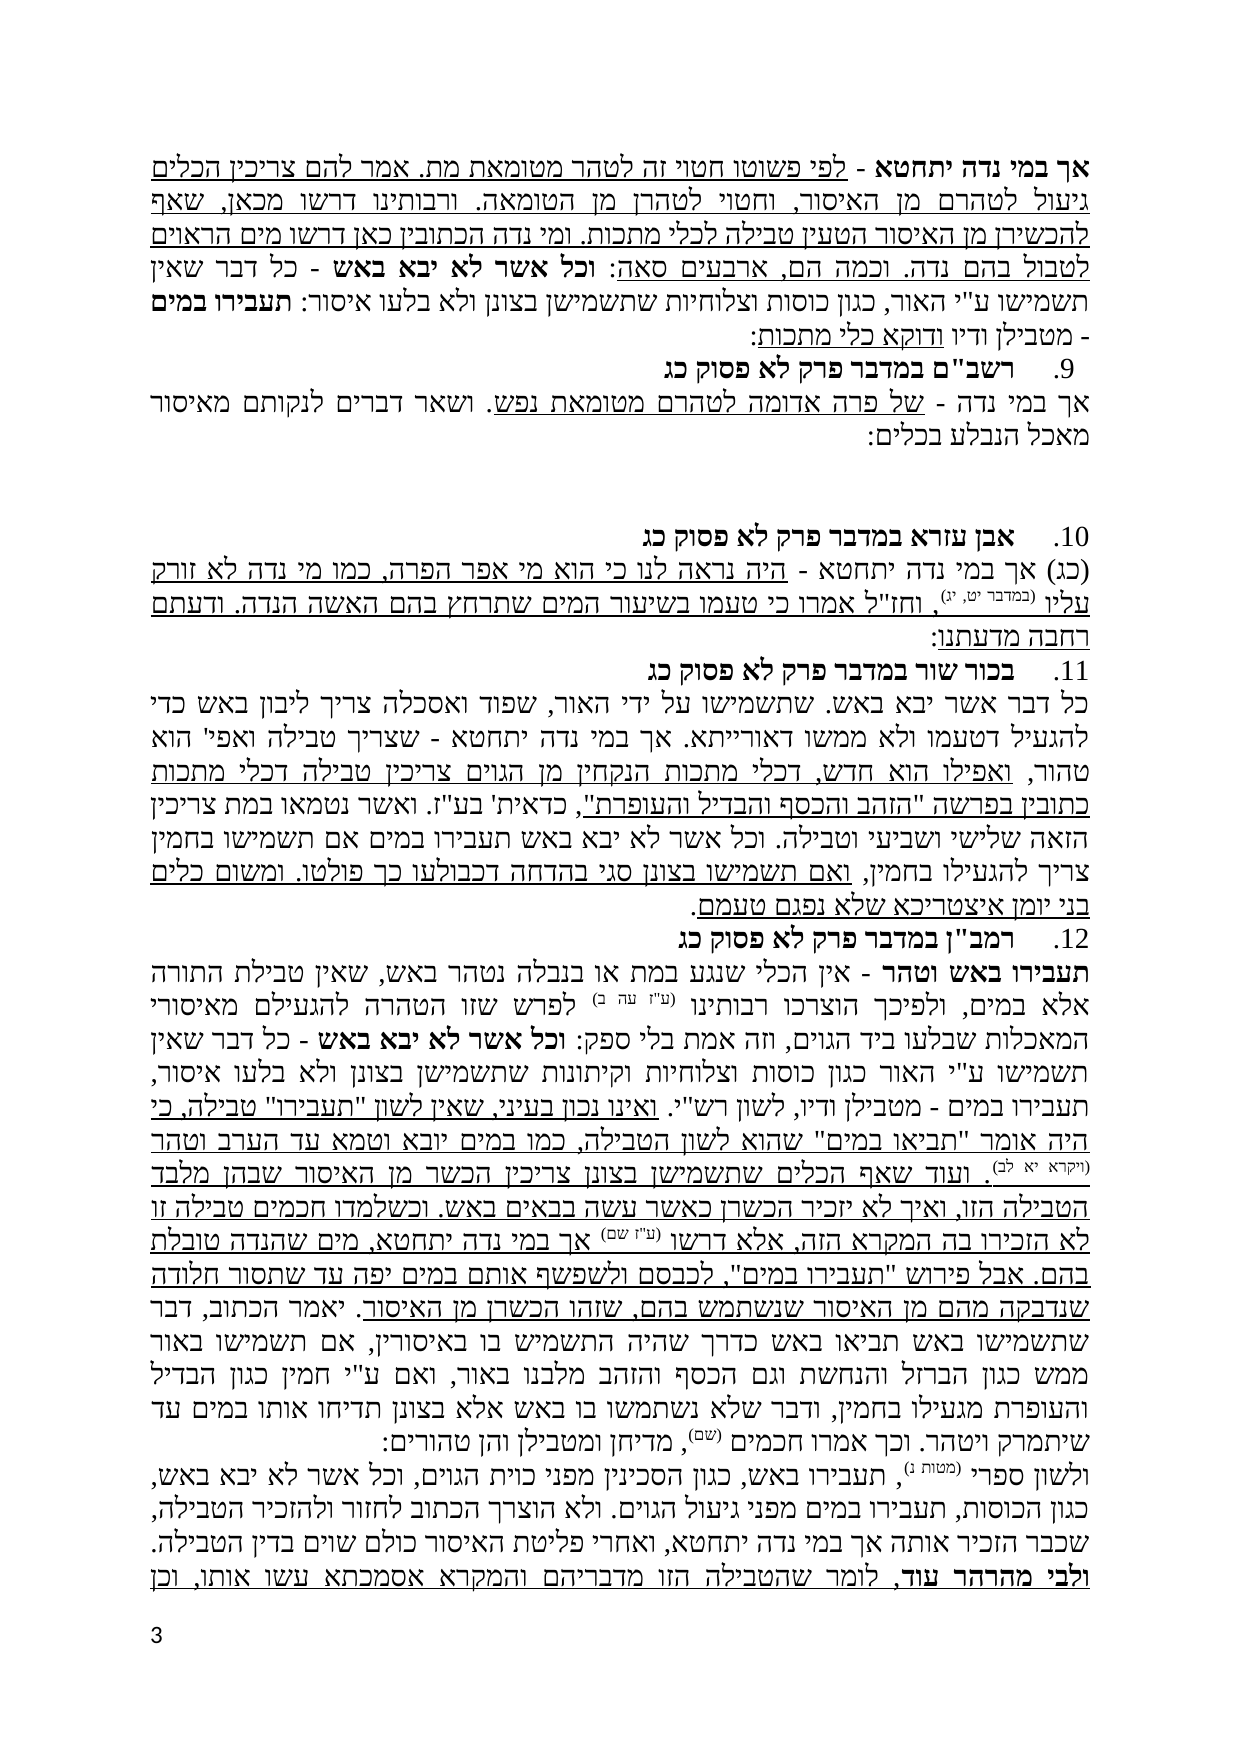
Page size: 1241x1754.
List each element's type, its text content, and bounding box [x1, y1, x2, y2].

text (כג) אך במי נדה יתחטא - היה נראה לנו כי הוא מי אפר הפרה, כמו מי נדה לא זורק עליו (במדבר יט, יג), וחז"ל אמרו כי טעמו בשיעור המים שתרחץ בהם האשה הנדה. ודעתם רחבה מדעתנו: [150, 552, 1090, 615]
list רמב"ן במדבר פרק לא פסוק כג [150, 921, 1053, 955]
text תעבירו באש וטהר - אין הכלי שנגע במת או בנבלה נטהר באש, שאין טבילת התורה אלא במים, ולפיכך הוצרכו רבותינו (ע"ז עה ב) לפרש שזו הטהרה להגעילם מאיסורי המאכלות שבלעו ביד הגוים, וזה אמת בלי ספק: וכל אשר לא יבא באש - כל דבר שאין תשמישו ע"י האור כגון כוסות וצלוחיות וקיתונות שתשמישן בצונן ולא בלעו איסור, תעבירו במים - מטבילן ודיו, לשון רש"י. ואינו נכון בעיני, שאין לשון "תעבירו" טבילה, כי היה אומר "תביאו במים" שהוא לשון הטבילה, כמו במים יובא וטמא עד הערב וטהר (ויקרא יא לב). ועוד שאף הכלים שתשמישן בצונן צריכין הכשר מן האיסור שבהן מלבד הטבילה הזו, ואיך לא יזכיר הכשרן כאשר עשה בבאים באש. וכשלמדו חכמים טבילה זו לא הזכירו בה המקרא הזה, אלא דרשו (ע"ז שם) אך במי נדה יתחטא, מים שהנדה טובלת בהם. אבל פירוש "תעבירו במים", לכבסם ולשפשף אותם במים יפה עד שתסור חלודה שנדבקה מהם מן האיסור שנשתמש בהם, שזהו הכשרן מן האיסור. יאמר הכתוב, דבר שתשמישו באש תביאו באש כדרך שהיה התשמיש בו באיסורין, אם תשמישו באור ממש כגון הברזל והנחשת וגם הכסף והזהב מלבנו באור, ואם ע"י חמין כגון הבדיל והעופרת מגעילו בחמין, ודבר שלא נשתמשו בו באש אלא בצונן תדיחו אותו במים עד שיתמרק ויטהר. וכך אמרו חכמים (שם), מדיחן ומטבילן והן טהורים: [150, 1254, 1090, 1458]
text אך במי נדה יתחטא - לפי פשוטו חטוי זה לטהר מטומאת מת. אמר להם צריכין הכלים גיעול לטהרם מן האיסור, וחטוי לטהרן מן הטומאה. ורבותינו דרשו מכאן, שאף להכשירן מן האיסור הטעין טבילה לכלי מתכות. ומי נדה הכתובין כאן דרשו מים הראוים לטבול בהם נדה. וכמה הם, ארבעים סאה: וכל אשר לא יבא באש - כל דבר שאין תשמישו ע"י האור, כגון כוסות וצלוחיות שתשמישן בצונן ולא בלעו איסור: תעבירו במים - מטבילן ודיו ודוקא כלי מתכות: [150, 214, 1090, 246]
text אך במי נדה - של פרה אדומה לטהרם מטומאת נפש. ושאר דברים לנקותם מאיסור מאכל הנבלע בכלים: [150, 385, 1090, 452]
text תעבירו באש וטהר - אין הכלי שנגע במת או בנבלה נטהר באש, שאין טבילת התורה אלא במים, ולפיכך הוצרכו רבותינו (ע"ז עה ב) לפרש שזו הטהרה להגעילם מאיסורי המאכלות שבלעו ביד הגוים, וזה אמת בלי ספק: וכל אשר לא יבא באש - כל דבר שאין תשמישו ע"י האור כגון כוסות וצלוחיות וקיתונות שתשמישן בצונן ולא בלעו איסור, תעבירו במים - מטבילן ודיו, לשון רש"י. ואינו נכון בעיני, שאין לשון "תעבירו" טבילה, כי היה אומר "תביאו במים" שהוא לשון הטבילה, כמו במים יובא וטמא עד הערב וטהר (ויקרא יא לב). ועוד שאף הכלים שתשמישן בצונן צריכין הכשר מן האיסור שבהן מלבד הטבילה הזו, ואיך לא יזכיר הכשרן כאשר עשה בבאים באש. וכשלמדו חכמים טבילה זו לא הזכירו בה המקרא הזה, אלא דרשו (ע"ז שם) אך במי נדה יתחטא, מים שהנדה טובלת בהם. אבל פירוש "תעבירו במים", לכבסם ולשפשף אותם במים יפה עד שתסור חלודה שנדבקה מהם מן האיסור שנשתמש בהם, שזהו הכשרן מן האיסור. יאמר הכתוב, דבר שתשמישו באש תביאו באש כדרך שהיה התשמיש בו באיסורין, אם תשמישו באור ממש כגון הברזל והנחשת וגם הכסף והזהב מלבנו באור, ואם ע"י חמין כגון הבדיל והעופרת מגעילו בחמין, ודבר שלא נשתמשו בו באש אלא בצונן תדיחו אותו במים עד שיתמרק ויטהר. וכך אמרו חכמים (שם), מדיחן ומטבילן והן טהורים: [150, 955, 1090, 1252]
text אך במי נדה יתחטא - לפי פשוטו חטוי זה לטהר מטומאת מת. אמר להם צריכין הכלים גיעול לטהרם מן האיסור, וחטוי לטהרן מן הטומאה. ורבותינו דרשו מכאן, שאף להכשירן מן האיסור הטעין טבילה לכלי מתכות. ומי נדה הכתובין כאן דרשו מים הראוים לטבול בהם נדה. וכמה הם, ארבעים סאה: וכל אשר לא יבא באש - כל דבר שאין תשמישו ע"י האור, כגון כוסות וצלוחיות שתשמישן בצונן ולא בלעו איסור: תעבירו במים - מטבילן ודיו ודוקא כלי מתכות: [150, 150, 1090, 213]
list בכור שור במדבר פרק לא פסוק כג [150, 653, 1053, 687]
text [150, 1458, 1090, 1588]
text אך במי נדה יתחטא - לפי פשוטו חטוי זה לטהר מטומאת מת. אמר להם צריכין הכלים גיעול לטהרם מן האיסור, וחטוי לטהרן מן הטומאה. ורבותינו דרשו מכאן, שאף להכשירן מן האיסור הטעין טבילה לכלי מתכות. ומי נדה הכתובין כאן דרשו מים הראוים לטבול בהם נדה. וכמה הם, ארבעים סאה: וכל אשר לא יבא באש - כל דבר שאין תשמישו ע"י האור, כגון כוסות וצלוחיות שתשמישן בצונן ולא בלעו איסור: תעבירו במים - מטבילן ודיו ודוקא כלי מתכות: [150, 248, 1090, 351]
list רשב"ם במדבר פרק לא פסוק כג [150, 351, 1053, 385]
list אבן עזרא במדבר פרק לא פסוק כג [150, 519, 1053, 552]
text (כג) אך במי נדה יתחטא - היה נראה לנו כי הוא מי אפר הפרה, כמו מי נדה לא זורק עליו (במדבר יט, יג), וחז"ל אמרו כי טעמו בשיעור המים שתרחץ בהם האשה הנדה. ודעתם רחבה מדעתנו: [150, 616, 1090, 653]
text כל דבר אשר יבא באש. שתשמישו על ידי האור, שפוד ואסכלה צריך ליבון באש כדי להגעיל דטעמו ולא ממשו דאורייתא. אך במי נדה יתחטא - שצריך טבילה ואפי' הוא טהור, ואפילו הוא חדש, דכלי מתכות הנקחין מן הגוים צריכין טבילה דכלי מתכות כתובין בפרשה "הזהב והכסף והבדיל והעופרת", כדאית' בע"ז. ואשר נטמאו במת צריכין הזאה שלישי ושביעי וטבילה. וכל אשר לא יבא באש תעבירו במים אם תשמישו בחמין צריך להגעילו בחמין, ואם תשמישו בצונן סגי בהדחה דכבולעו כך פולטו. ומשום כלים בני יומן איצטריכא שלא נפגם טעמם. [150, 687, 1090, 921]
